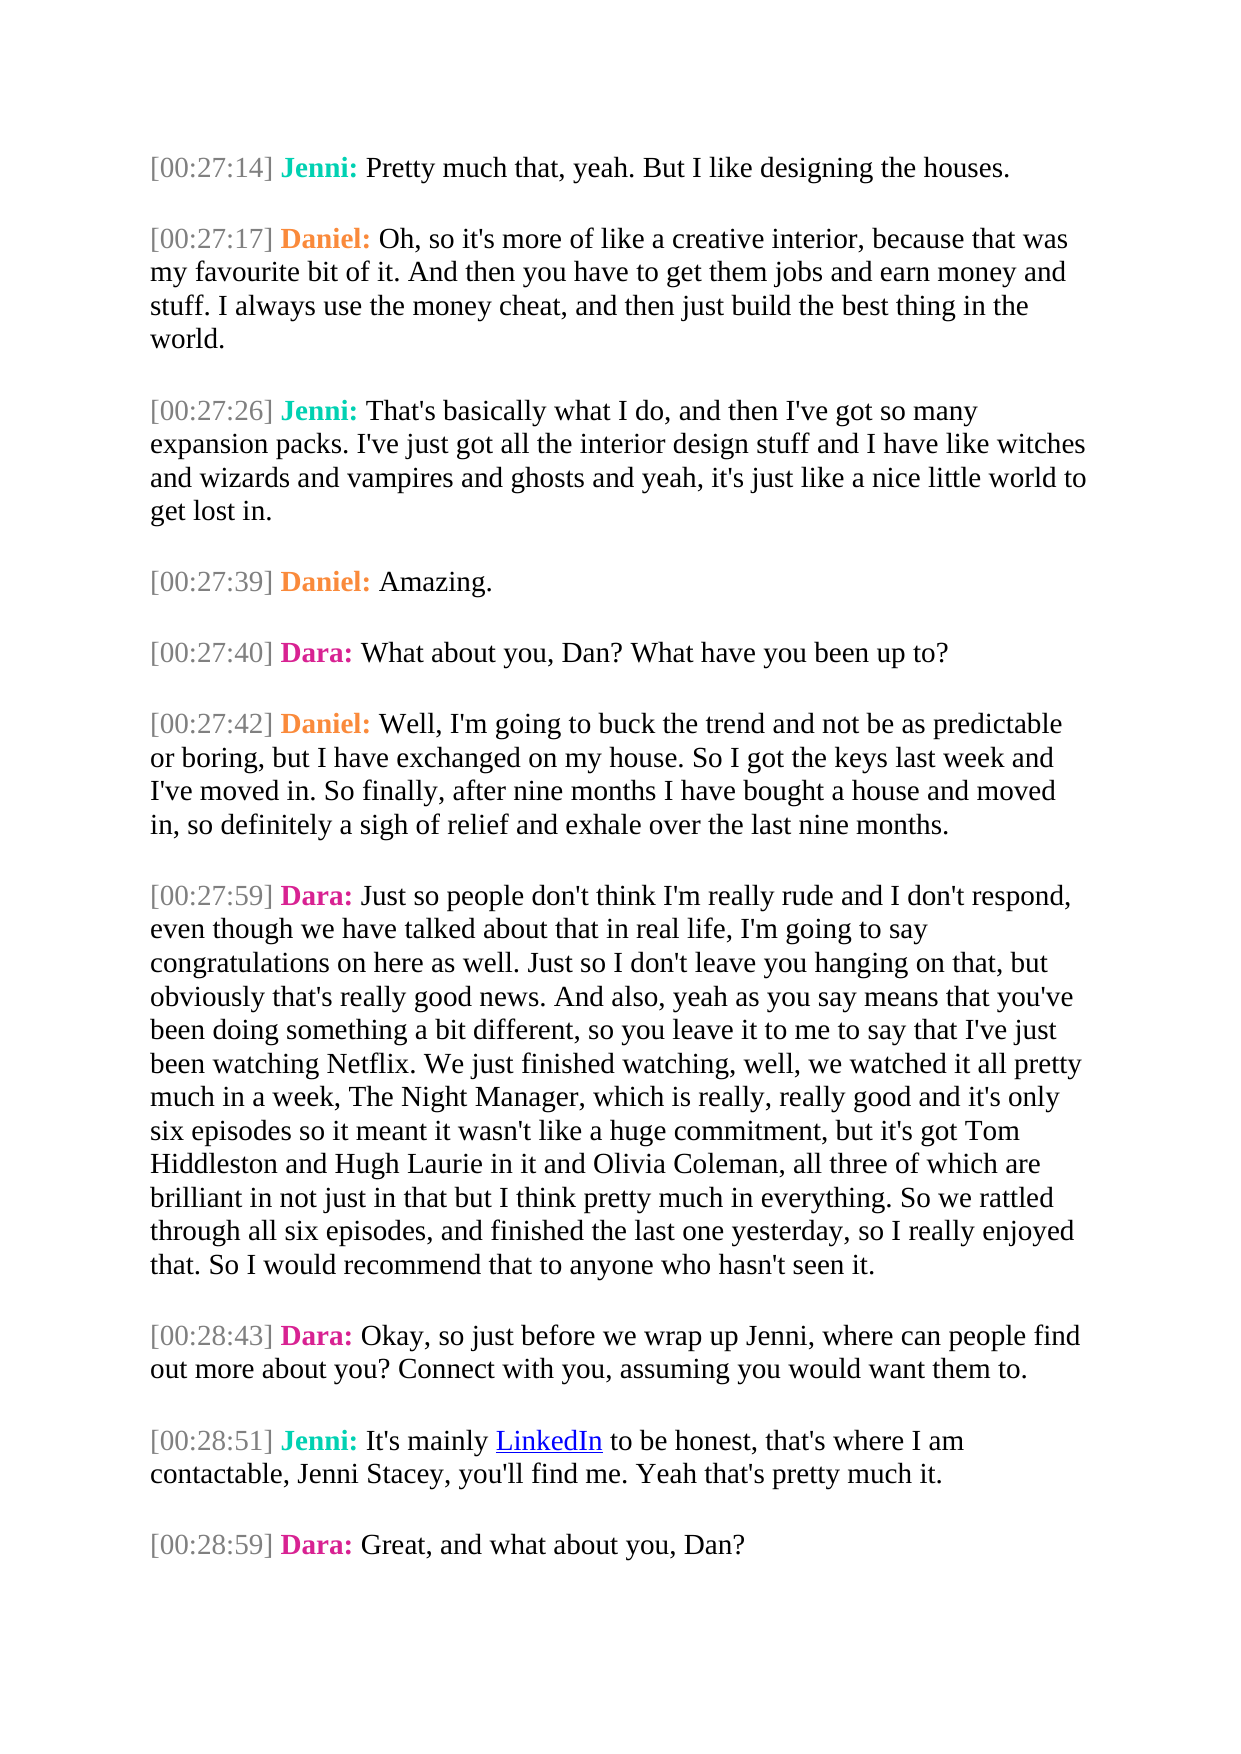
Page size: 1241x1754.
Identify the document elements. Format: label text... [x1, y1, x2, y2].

text [00:28:43] Dara: Okay, so just before we wrap up Jenni, where can people find out more about you? Connect with you, assuming you would want them to. [150, 1318, 1090, 1385]
text [00:27:40] Dara: What about you, Dan? What have you been up to? [150, 635, 1090, 669]
text [00:28:59] Dara: Great, and what about you, Dan? [150, 1527, 1090, 1561]
text [00:28:51] Jenni: It's mainly LinkedIn to be honest, that's where I am contactable, Jenni Stacey, you'll find me. Yeah that's pretty much it. [150, 1423, 1090, 1490]
text [00:27:39] Daniel: Amazing. [150, 564, 1090, 598]
text [00:27:14] Jenni: Pretty much that, yeah. But I like designing the houses. [150, 150, 1090, 183]
text [00:27:26] Jenni: That's basically what I do, and then I've got so many expansion packs. I've just got all the interior design stuff and I have like witches and wizards and vampires and ghosts and yeah, it's just like a nice little world to get lost in. [150, 393, 1090, 527]
text [00:27:42] Daniel: Well, I'm going to buck the trend and not be as predictable or boring, but I have exchanged on my house. So I got the keys last week and I've moved in. So finally, after nine months I have bought a house and moved in, so definitely a sigh of relief and exhale over the last nine months. [150, 706, 1090, 841]
text [00:27:17] Daniel: Oh, so it's more of like a creative interior, because that was my favourite bit of it. And then you have to get them jobs and earn money and stuff. I always use the money cheat, and then just build the best thing in the world. [150, 221, 1090, 355]
text [00:27:59] Dara: Just so people don't think I'm really rude and I don't respond, even though we have talked about that in real life, I'm going to say congratulations on here as well. Just so I don't leave you hanging on that, but obviously that's really good news. And also, yeah as you say means that you've been doing something a bit different, so you leave it to me to say that I've just been watching Netflix. We just finished watching, well, we watched it all pretty much in a week, The Night Manager, which is really, really good and it's only six episodes so it meant it wasn't like a huge commitment, but it's got Tom Hiddleston and Hugh Laurie in it and Olivia Coleman, all three of which are brilliant in not just in that but I think pretty much in everything. So we rattled through all six episodes, and finished the last one yesterday, so I really enjoyed that. So I would recommend that to anyone who hasn't seen it. [150, 878, 1090, 1281]
